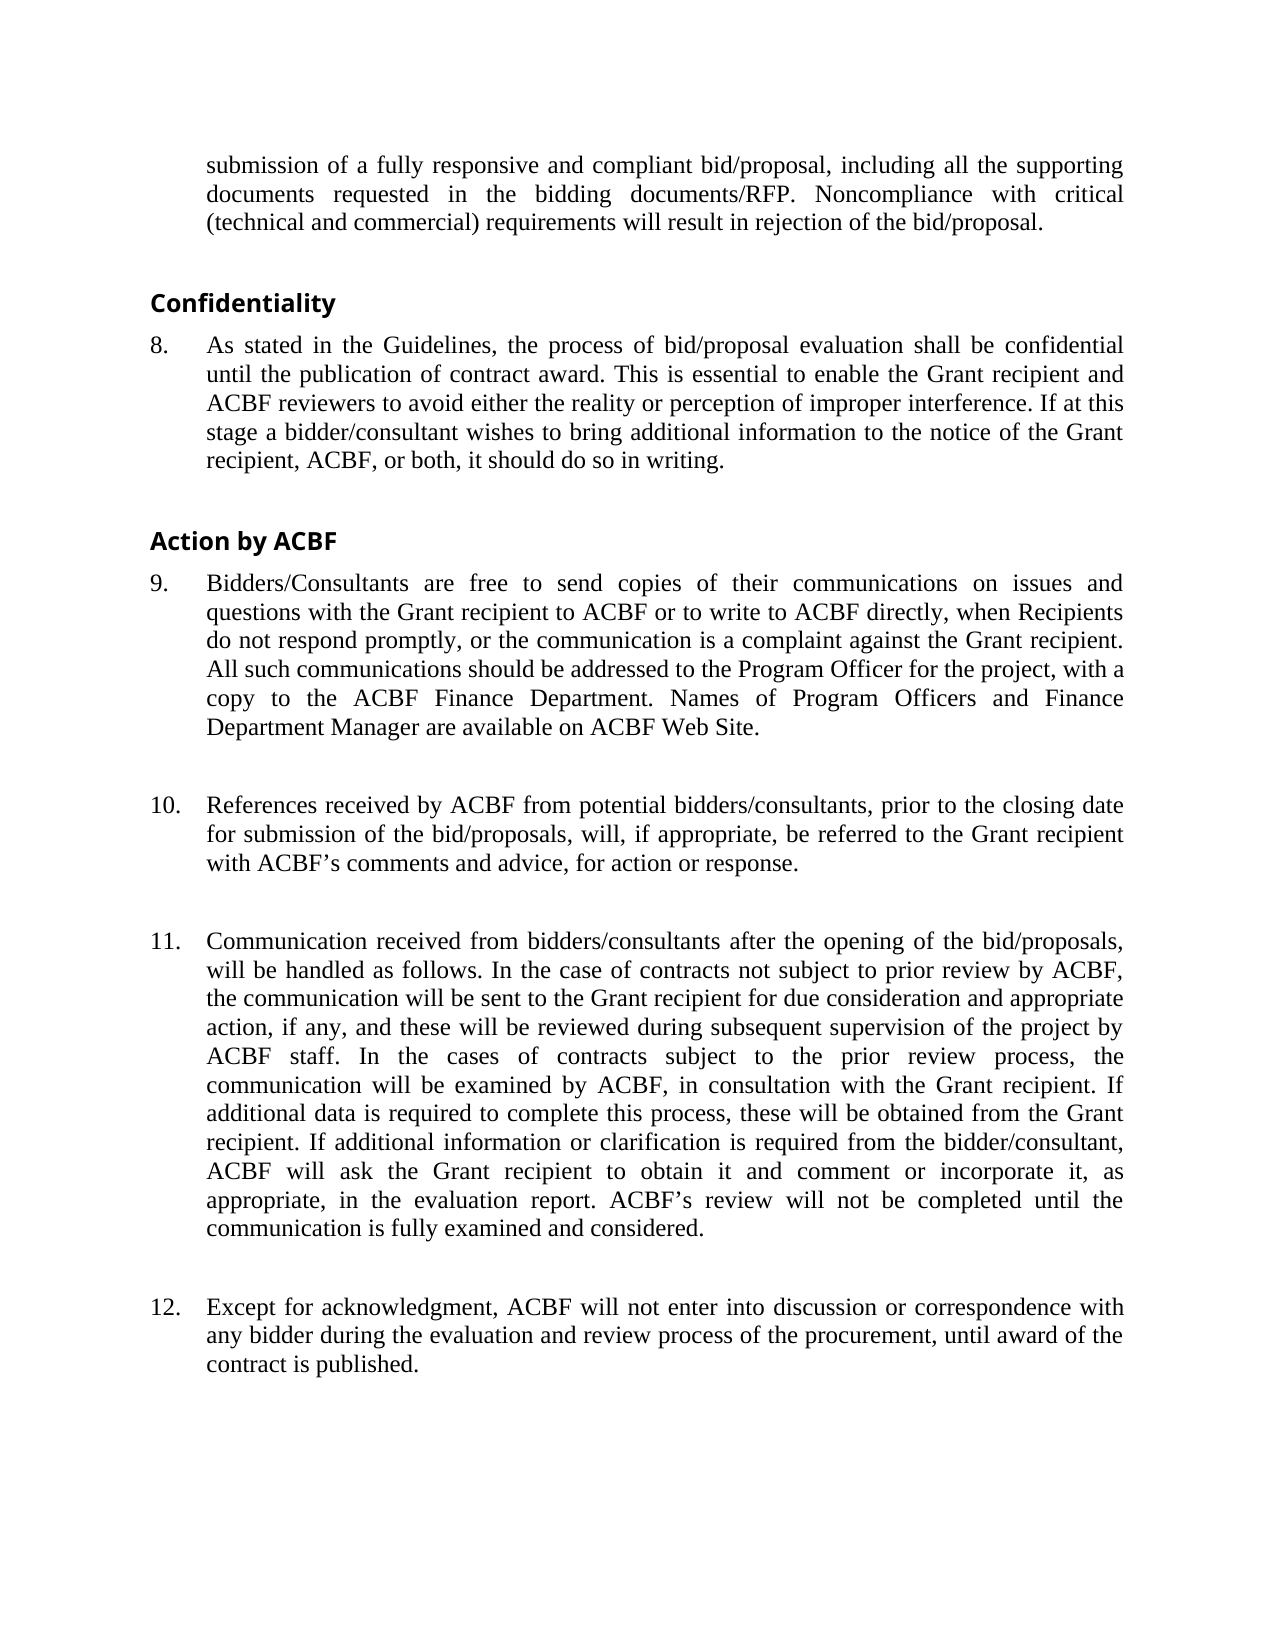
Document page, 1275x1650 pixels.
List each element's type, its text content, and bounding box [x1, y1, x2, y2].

text Action by ACBF [150, 524, 1125, 558]
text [150, 150, 1125, 236]
text 8. As stated in the Guidelines, the process of bid/proposal evaluation shall be confidential until the publication of contract award. This is essential to enable the Grant recipient and ACBF reviewers to avoid either the reality or perception of improper interference. If at this stage a bidder/consultant wishes to bring additional information to the notice of the Grant recipient, ACBF, or both, it should do so in writing. [150, 330, 1125, 474]
text 10. References received by ACBF from potential bidders/consultants, prior to the closing date for submission of the bid/proposals, will, if appropriate, be referred to the Grant recipient with ACBF’s comments and advice, for action or response. [150, 790, 1125, 876]
text 9. Bidders/Consultants are free to send copies of their communications on issues and questions with the Grant recipient to ACBF or to write to ACBF directly, when Recipients do not respond promptly, or the communication is a complaint against the Grant recipient. All such communications should be addressed to the Program Officer for the project, with a copy to the ACBF Finance Department. Names of Program Officers and Finance Department Manager are available on ACBF Web Site. [150, 568, 1125, 741]
text Confidentiality [150, 286, 1125, 320]
text 11. Communication received from bidders/consultants after the opening of the bid/proposals, will be handled as follows. In the case of contracts not subject to prior review by ACBF, the communication will be sent to the Grant recipient for due consideration and appropriate action, if any, and these will be reviewed during subsequent supervision of the project by ACBF staff. In the cases of contracts subject to the prior review process, the communication will be examined by ACBF, in consultation with the Grant recipient. If additional data is required to complete this process, these will be obtained from the Grant recipient. If additional information or clarification is required from the bidder/consultant, ACBF will ask the Grant recipient to obtain it and comment or incorporate it, as appropriate, in the evaluation report. ACBF’s review will not be completed until the communication is fully examined and considered. [150, 926, 1125, 1242]
text 12. Except for acknowledgment, ACBF will not enter into discussion or correspondence with any bidder during the evaluation and review process of the procurement, until award of the contract is published. [150, 1292, 1125, 1378]
